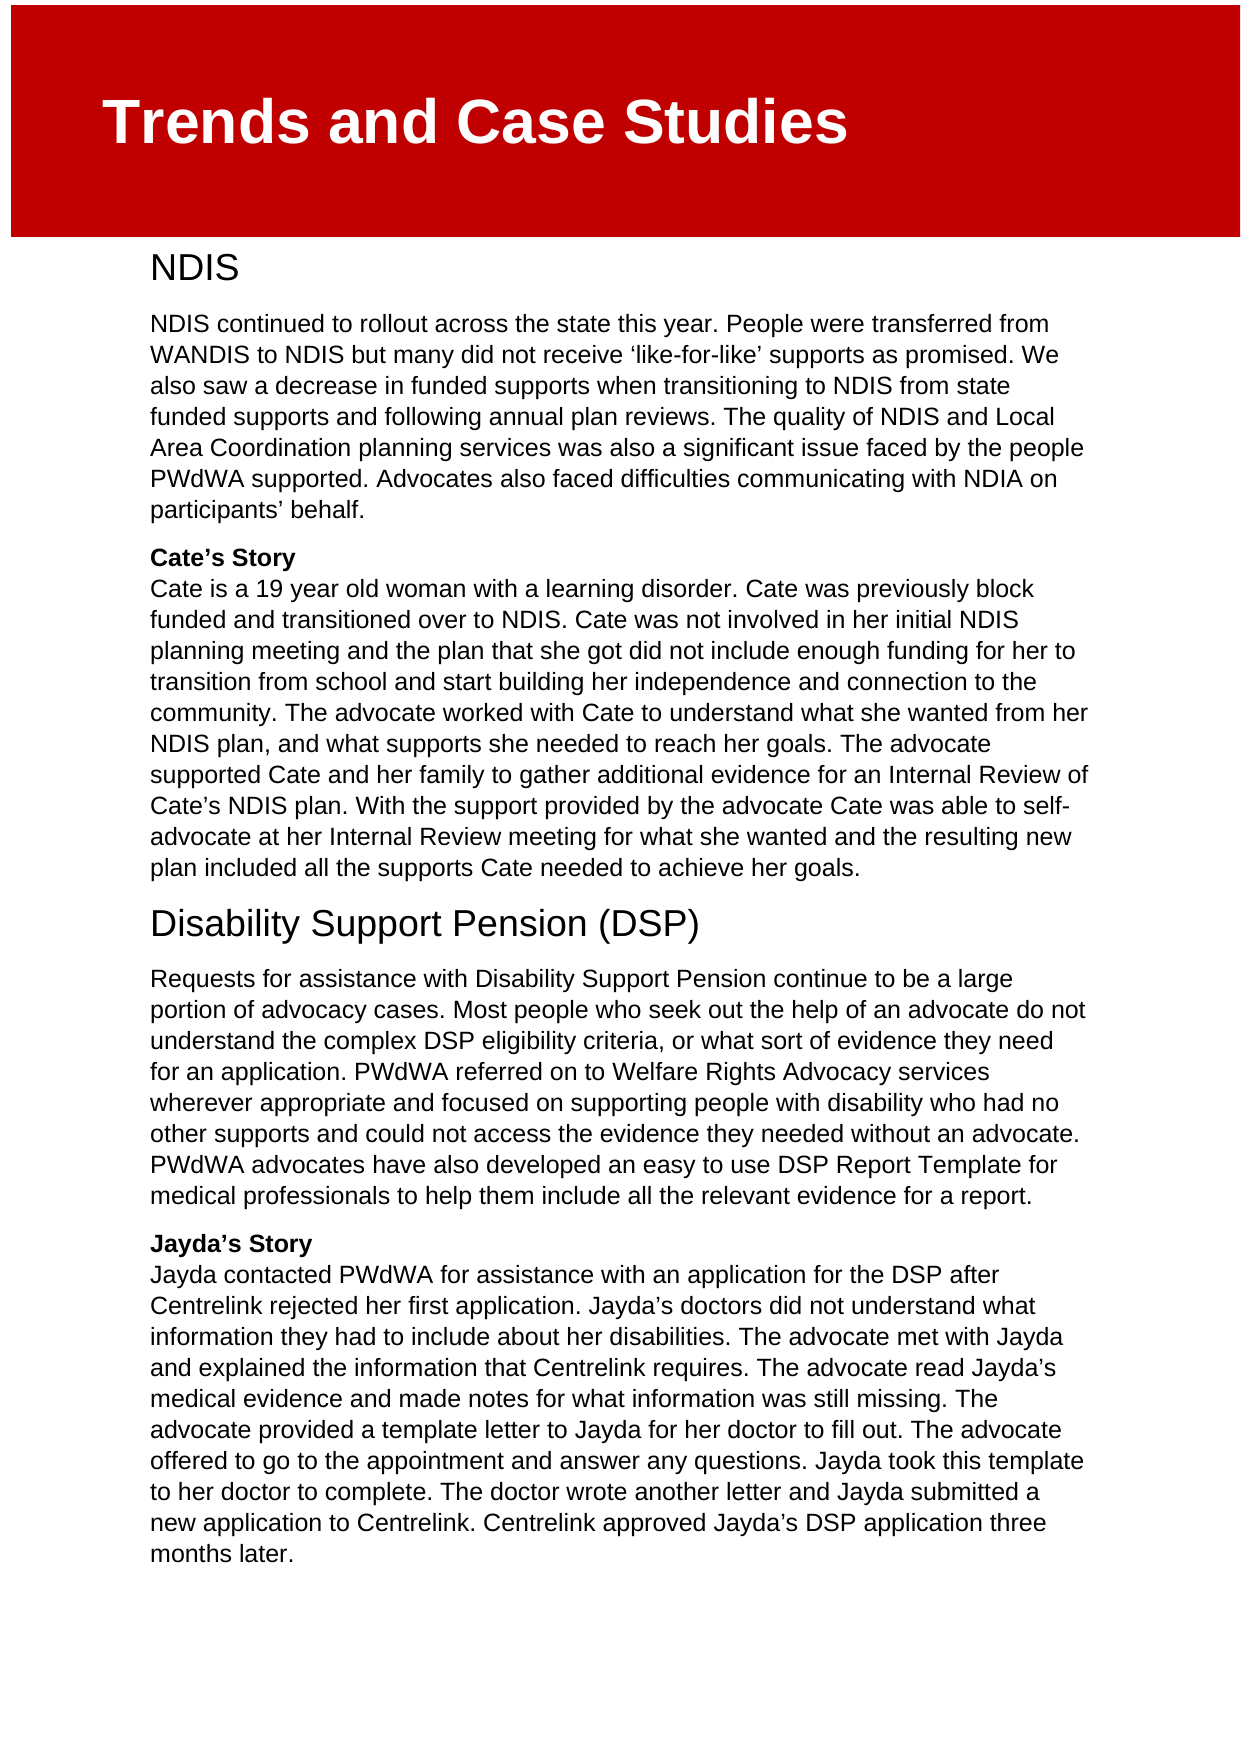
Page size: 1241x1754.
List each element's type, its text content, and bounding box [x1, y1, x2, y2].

text NDIS [150, 245, 1090, 288]
text NDIS continued to rollout across the state this year. People were transferred from WANDIS to NDIS but many did not receive ‘like-for-like’ supports as promised. We also saw a decrease in funded supports when transitioning to NDIS from state funded supports and following annual plan reviews. The quality of NDIS and Local Area Coordination planning services was also a significant issue faced by the people PWdWA supported. Advocates also faced difficulties communicating with NDIA on participants’ behalf. [150, 309, 1090, 524]
text Requests for assistance with Disability Support Pension continue to be a large portion of advocacy cases. Most people who seek out the help of an advocate do not understand the complex DSP eligibility criteria, or what sort of evidence they need for an application. PWdWA referred on to Welfare Rights Advocacy services wherever appropriate and focused on supporting people with disability who had no other supports and could not access the evidence they needed without an advocate. PWdWA advocates have also developed an easy to use DSP Report Template for medical professionals to help them include all the relevant evidence for a report. [150, 964, 1090, 1210]
text Cate’s Story Cate is a 19 year old woman with a learning disorder. Cate was previously block funded and transitioned over to NDIS. Cate was not involved in her initial NDIS planning meeting and the plan that she got did not include enough funding for her to transition from school and start building her independence and connection to the community. The advocate worked with Cate to understand what she wanted from her NDIS plan, and what supports she needed to reach her goals. The advocate supported Cate and her family to gather additional evidence for an Internal Review of Cate’s NDIS plan. With the support provided by the advocate Cate was able to self-advocate at her Internal Review meeting for what she wanted and the resulting new plan included all the supports Cate needed to achieve her goals. [150, 543, 1090, 882]
text Jayda’s Story Jayda contacted PWdWA for assistance with an application for the DSP after Centrelink rejected her first application. Jayda’s doctors did not understand what information they had to include about her disabilities. The advocate met with Jayda and explained the information that Centrelink requires. The advocate read Jayda’s medical evidence and made notes for what information was still missing. The advocate provided a template letter to Jayda for her doctor to fill out. The advocate offered to go to the appointment and answer any questions. Jayda took this template to her doctor to complete. The doctor wrote another letter and Jayda submitted a new application to Centrelink. Centrelink approved Jayda’s DSP application three months later. [150, 1229, 1090, 1568]
text Disability Support Pension (DSP) [150, 901, 1090, 944]
